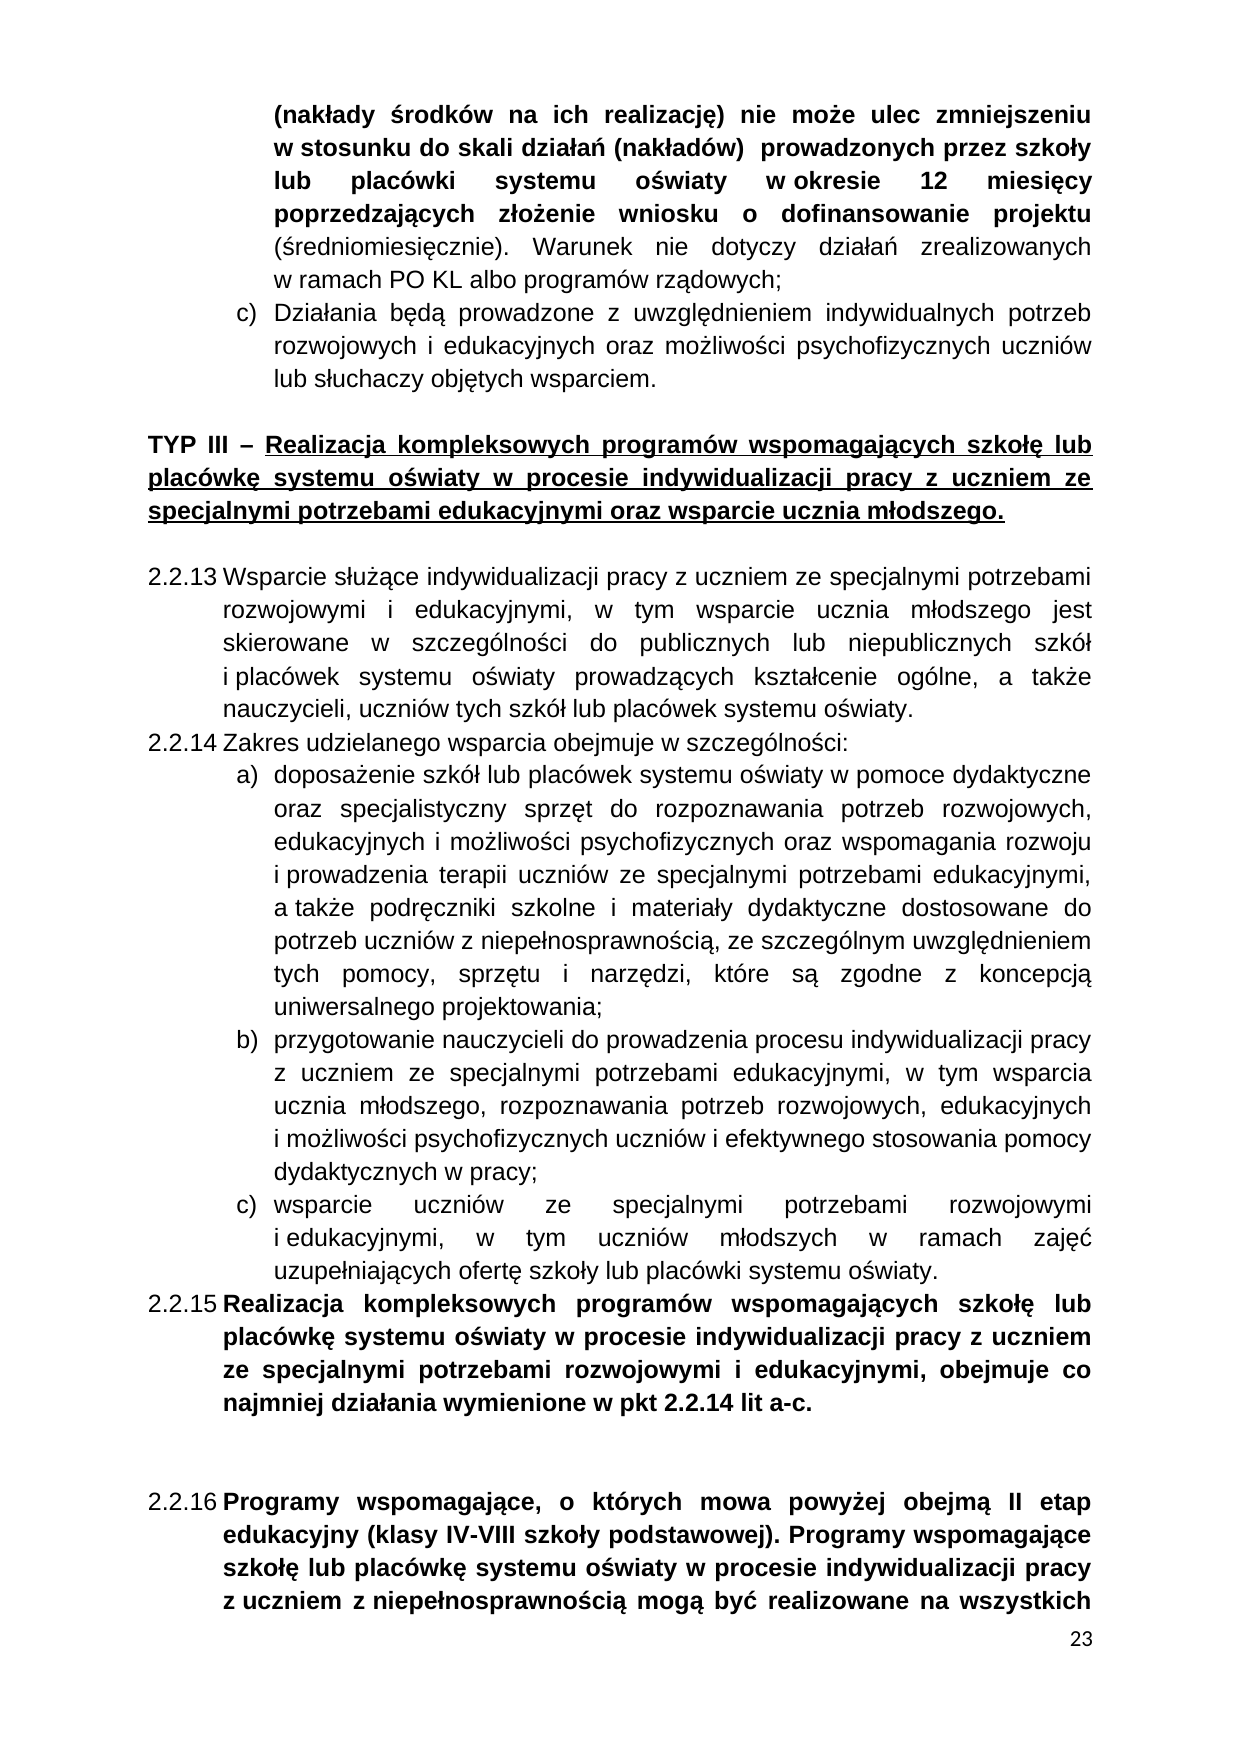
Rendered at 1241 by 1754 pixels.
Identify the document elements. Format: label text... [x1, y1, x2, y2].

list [148, 1487, 1093, 1615]
list przygotowanie nauczycieli do prowadzenia procesu indywidualizacji pracy z uczniem ze specjalnymi potrzebami edukacyjnymi, w tym wsparcia ucznia młodszego, rozpoznawania potrzeb rozwojowych, edukacyjnych i możliwości psychofizycznych uczniów i efektywnego stosowania pomocy dydaktycznych w pracy; [236, 1025, 1093, 1186]
list Zakres udzielanego wsparcia obejmuje w szczególności: [148, 727, 1093, 756]
list doposażenie szkół lub placówek systemu oświaty w pomoce dydaktyczne oraz specjalistyczny sprzęt do rozpoznawania potrzeb rozwojowych, edukacyjnych i możliwości psychofizycznych oraz wspomagania rozwoju i prowadzenia terapii uczniów ze specjalnymi potrzebami edukacyjnymi, a także podręczniki szkolne i materiały dydaktyczne dostosowane do potrzeb uczniów z niepełnosprawnością, ze szczególnym uwzględnieniem tych pomocy, sprzętu i narzędzi, które są zgodne z koncepcją uniwersalnego projektowania; [236, 761, 1093, 1020]
text TYP III – Realizacja kompleksowych programów wspomagających szkołę lub placówkę systemu oświaty w procesie indywidualizacji pracy z uczniem ze specjalnymi potrzebami edukacyjnymi oraz wsparcie ucznia młodszego. [148, 490, 1093, 525]
list wsparcie uczniów ze specjalnymi potrzebami rozwojowymi i edukacyjnymi, w tym uczniów młodszych w ramach zajęć uzupełniających ofertę szkoły lub placówki systemu oświaty. [236, 1190, 1093, 1284]
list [236, 100, 1093, 294]
text TYP III – Realizacja kompleksowych programów wspomagających szkołę lub placówkę systemu oświaty w procesie indywidualizacji pracy z uczniem ze specjalnymi potrzebami edukacyjnymi oraz wsparcie ucznia młodszego. [148, 430, 1093, 488]
list Wsparcie służące indywidualizacji pracy z uczniem ze specjalnymi potrzebami rozwojowymi i edukacyjnymi, w tym wsparcie ucznia młodszego jest skierowane w szczególności do publicznych lub niepublicznych szkół i placówek systemu oświaty prowadzących kształcenie ogólne, a także nauczycieli, uczniów tych szkół lub placówek systemu oświaty. [148, 562, 1093, 723]
list Działania będą prowadzone z uwzględnieniem indywidualnych potrzeb rozwojowych i edukacyjnych oraz możliwości psychofizycznych uczniów lub słuchaczy objętych wsparciem. [236, 298, 1093, 393]
list Realizacja kompleksowych programów wspomagających szkołę lub placówkę systemu oświaty w procesie indywidualizacji pracy z uczniem ze specjalnymi potrzebami rozwojowymi i edukacyjnymi, obejmuje co najmniej działania wymienione w pkt 2.2.14 lit a-c. [148, 1289, 1093, 1417]
